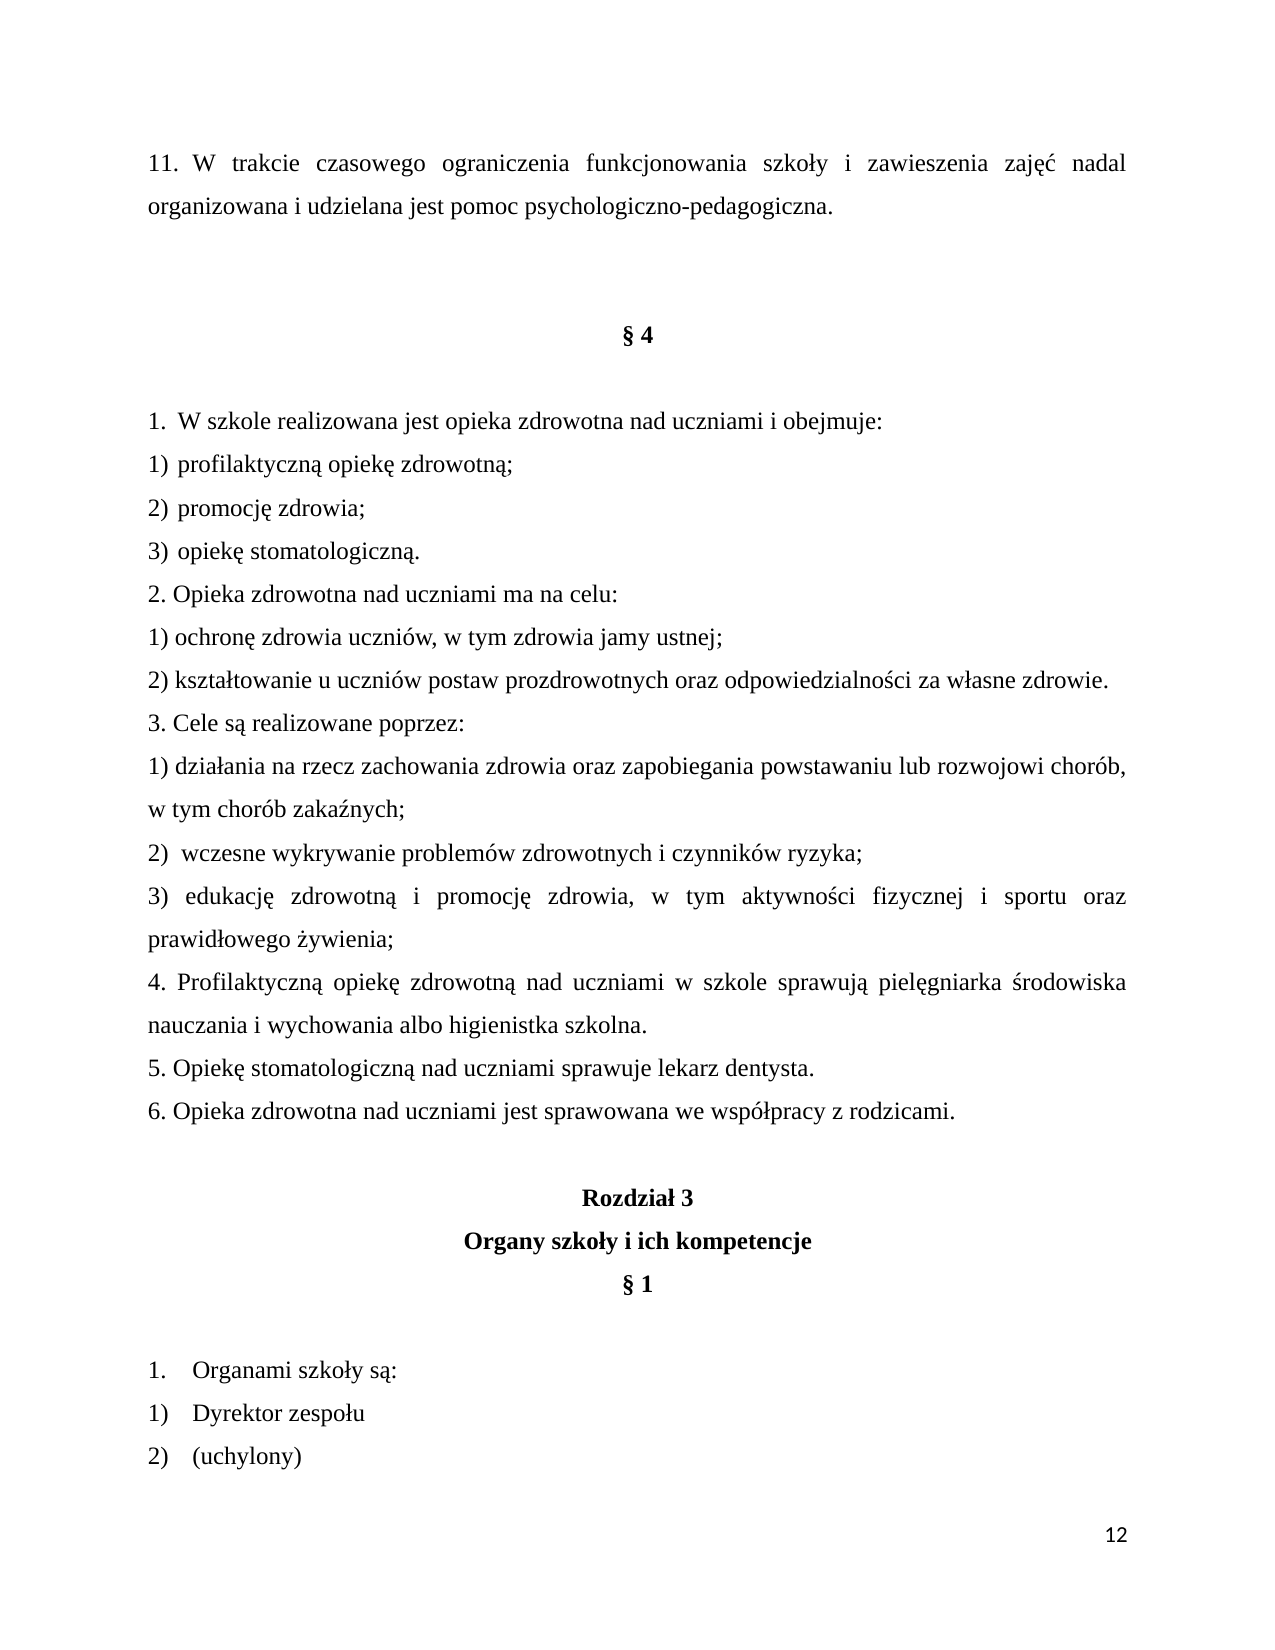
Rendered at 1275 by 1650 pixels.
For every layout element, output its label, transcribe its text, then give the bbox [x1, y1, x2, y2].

list promocję zdrowia; [148, 493, 1127, 521]
list § 1 [148, 1269, 1127, 1298]
text 3. Cele są realizowane poprzez: [148, 708, 1127, 737]
text 4. Profilaktyczną opiekę zdrowotną nad uczniami w szkole sprawują pielęgniarka środowiska nauczania i wychowania albo higienistka szkolna. [148, 967, 1127, 1039]
text Organy szkoły i ich kompetencje [148, 1226, 1127, 1254]
list 2) wczesne wykrywanie problemów zdrowotnych i czynników ryzyka; [148, 838, 1127, 866]
text 1) ochronę zdrowia uczniów, w tym zdrowia jamy ustnej; [148, 622, 1127, 651]
list W szkole realizowana jest opieka zdrowotna nad uczniami i obejmuje: [148, 406, 1127, 435]
list W trakcie czasowego ograniczenia funkcjonowania szkoły i zawieszenia zajęć nadal organizowana i udzielana jest pomoc psychologiczno-pedagogiczna. [148, 148, 1127, 219]
text 5. Opiekę stomatologiczną nad uczniami sprawuje lekarz dentysta. [148, 1053, 1127, 1082]
list Organami szkoły są: [148, 1355, 1127, 1384]
list 3) edukację zdrowotną i promocję zdrowia, w tym aktywności fizycznej i sportu oraz prawidłowego żywienia; [148, 881, 1127, 953]
text 2) kształtowanie u uczniów postaw prozdrowotnych oraz odpowiedzialności za własne zdrowie. [148, 665, 1127, 694]
list profilaktyczną opiekę zdrowotną; [148, 449, 1127, 478]
text 2. Opieka zdrowotna nad uczniami ma na celu: [148, 579, 1127, 608]
list Dyrektor zespołu [148, 1398, 1127, 1427]
text 6. Opieka zdrowotna nad uczniami jest sprawowana we współpracy z rodzicami. [148, 1096, 1127, 1125]
list 1) działania na rzecz zachowania zdrowia oraz zapobiegania powstawaniu lub rozwojowi chorób, w tym chorób zakaźnych; [148, 751, 1127, 823]
list opiekę stomatologiczną. [148, 536, 1127, 564]
list (uchylony) [148, 1441, 1127, 1470]
text Rozdział 3 [148, 1183, 1127, 1211]
list § 4 [148, 320, 1127, 349]
